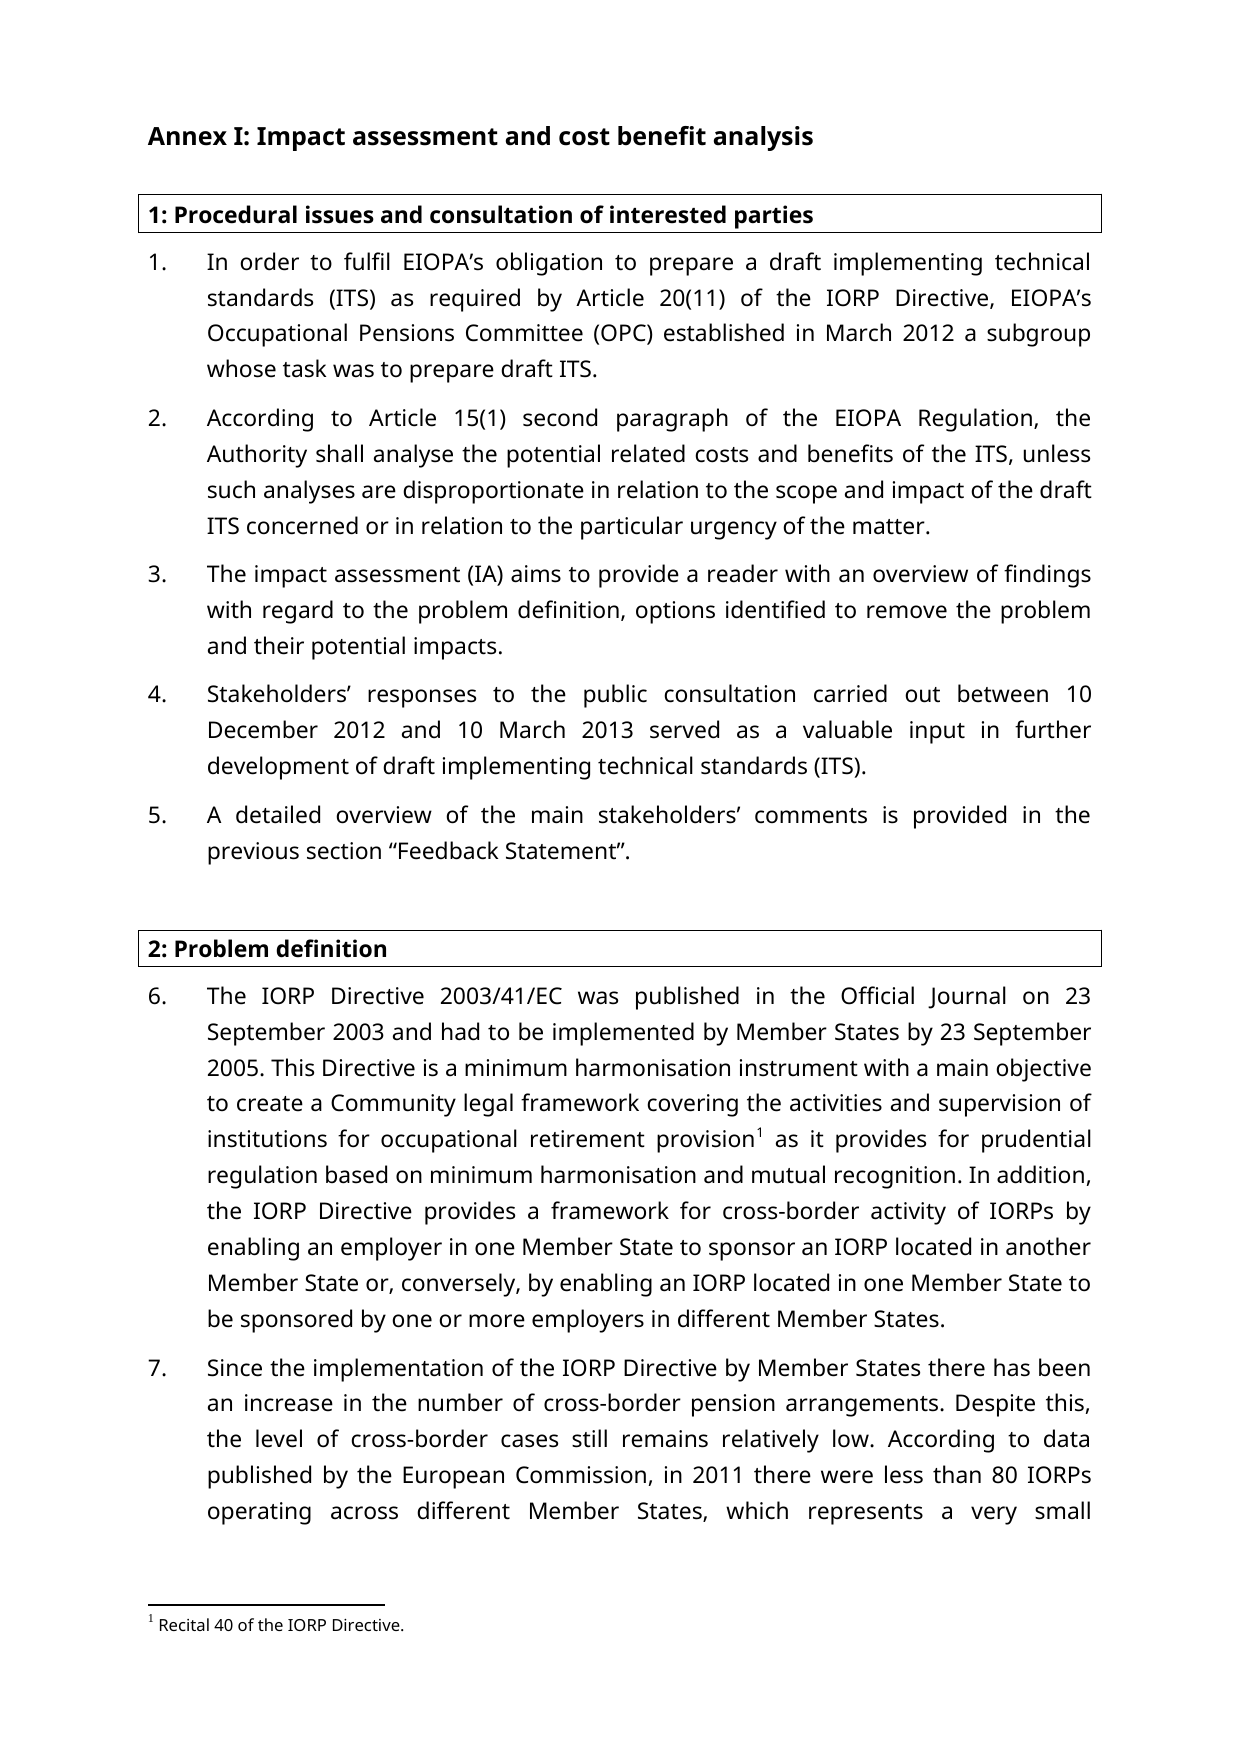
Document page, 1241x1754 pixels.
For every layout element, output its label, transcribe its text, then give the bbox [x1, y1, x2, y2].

list Stakeholders’ responses to the public consultation carried out between 10 December 2012 and 10 March 2013 served as a valuable input in further development of draft implementing technical standards (ITS). [148, 678, 1093, 781]
list A detailed overview of the main stakeholders’ comments is provided in the previous section “Feedback Statement”. [148, 799, 1093, 866]
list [148, 1351, 1093, 1526]
list According to Article 15(1) second paragraph of the EIOPA Regulation, the Authority shall analyse the potential related costs and benefits of the ITS, unless such analyses are disproportionate in relation to the scope and impact of the draft ITS concerned or in relation to the particular urgency of the matter. [148, 402, 1093, 541]
list The IORP Directive 2003/41/EC was published in the Official Journal on 23 September 2003 and had to be implemented by Member States by 23 September 2005. This Directive is a minimum harmonisation instrument with a main objective to create a Community legal framework covering the activities and supervision of institutions for occupational retirement provision as it provides for prudential regulation based on minimum harmonisation and mutual recognition. In addition, the IORP Directive provides a framework for cross-border activity of IORPs by enabling an employer in one Member State to sponsor an IORP located in another Member State or, conversely, by enabling an IORP located in one Member State to be sponsored by one or more employers in different Member States. [148, 979, 1093, 1334]
text 2: Problem definition [139, 931, 1101, 966]
list In order to fulfil EIOPA’s obligation to prepare a draft implementing technical standards (ITS) as required by Article 20(11) of the IORP Directive, EIOPA’s Occupational Pensions Committee (OPC) established in March 2012 a subgroup whose task was to prepare draft ITS. [148, 246, 1093, 384]
text 1: Procedural issues and consultation of interested parties [139, 195, 1101, 232]
text Annex I: Impact assessment and cost benefit analysis [148, 118, 1093, 152]
list The impact assessment (IA) aims to provide a reader with an overview of findings with regard to the problem definition, options identified to remove the problem and their potential impacts. [148, 558, 1093, 661]
